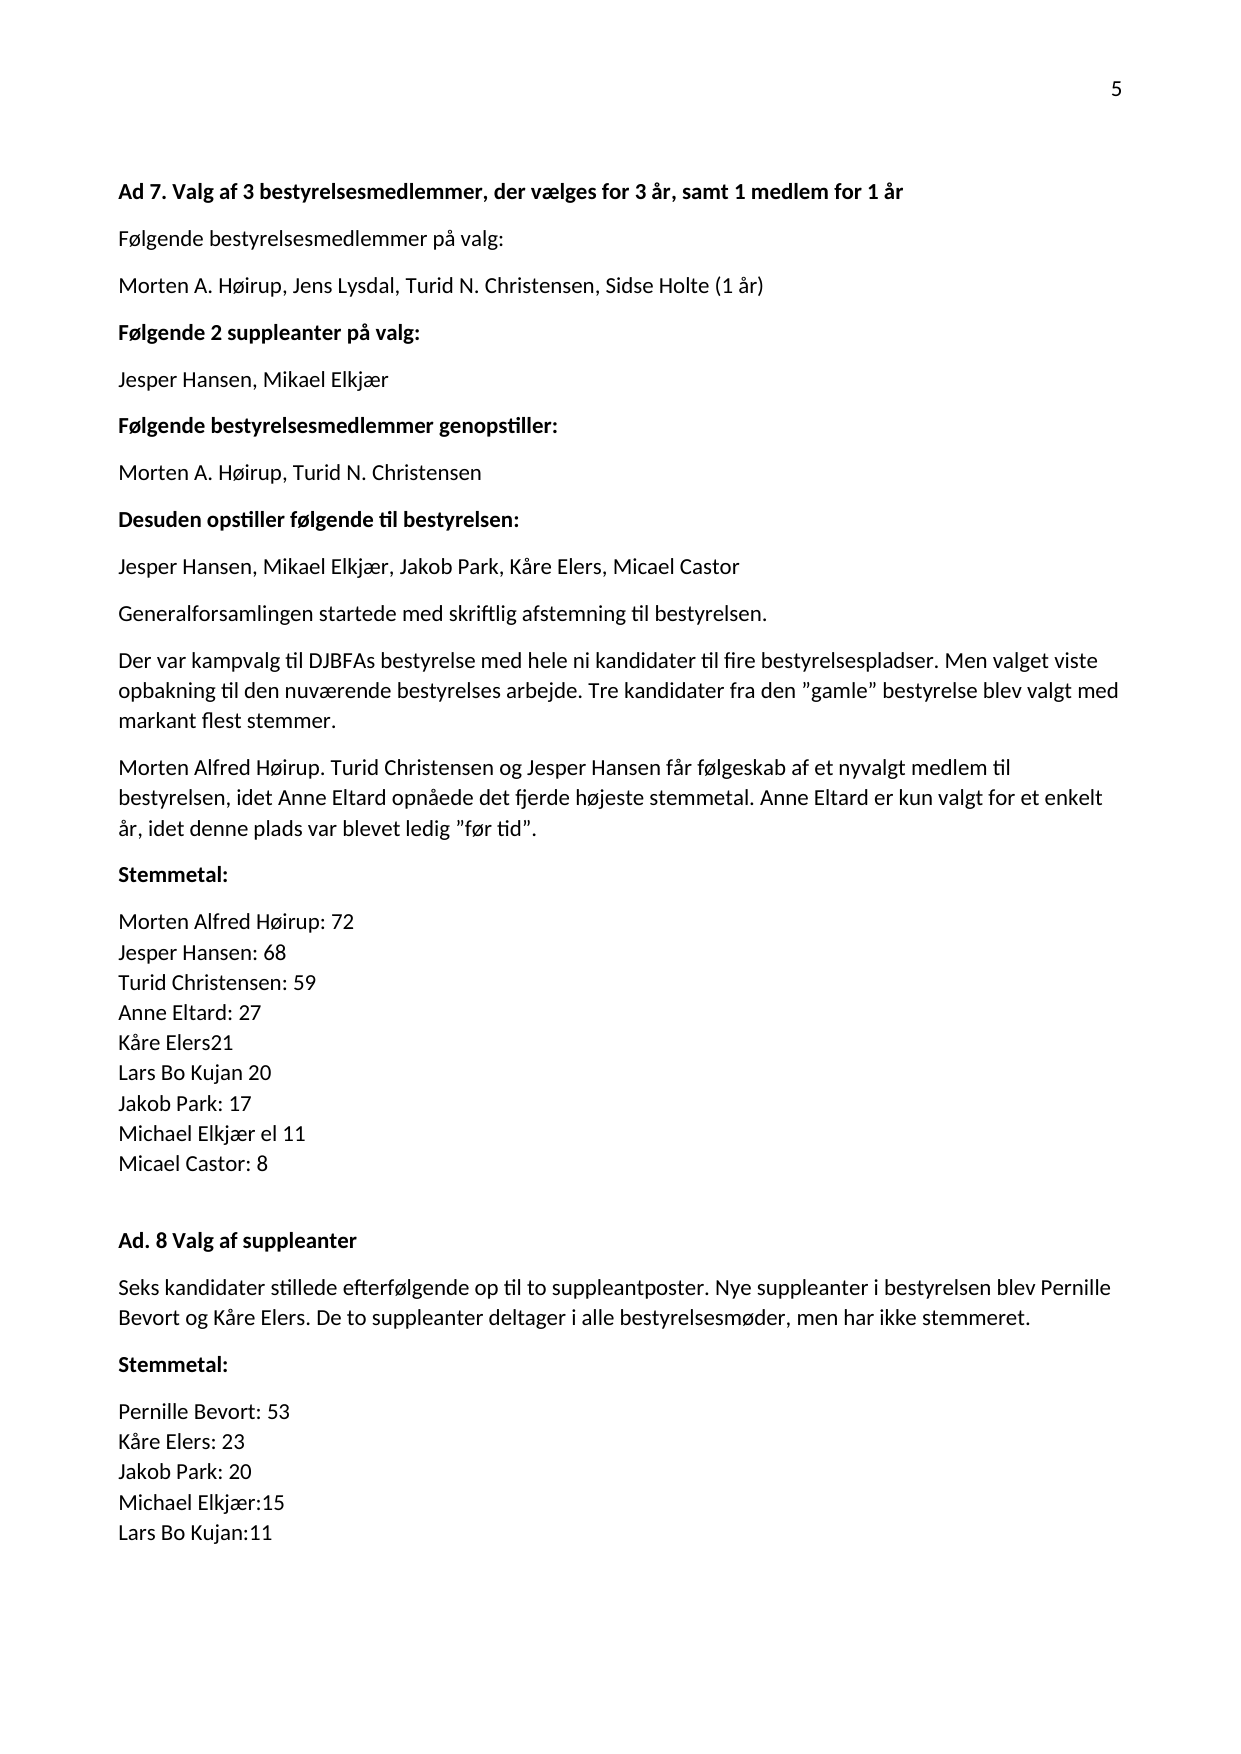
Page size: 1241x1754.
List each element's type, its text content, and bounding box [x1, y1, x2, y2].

text Desuden opstiller følgende til bestyrelsen: [118, 505, 1122, 533]
text Morten Alfred Høirup: 72 Jesper Hansen: 68 Turid Christensen: 59 Anne Eltard: 27 Kåre Elers21 Lars Bo Kujan 20 Jakob Park: 17 Michael Elkjær el 11 Micael Castor: 8 [118, 907, 1122, 1207]
text Ad. 8 Valg af suppleanter [118, 1226, 1122, 1254]
text Seks kandidater stillede efterfølgende op til to suppleantposter. Nye suppleanter i bestyrelsen blev Pernille Bevort og Kåre Elers. De to suppleanter deltager i alle bestyrelsesmøder, men har ikke stemmeret. [118, 1273, 1122, 1331]
text Stemmetal: [118, 1350, 1122, 1378]
text Følgende 2 suppleanter på valg: [118, 318, 1122, 346]
text Morten A. Høirup, Jens Lysdal, Turid N. Christensen, Sidse Holte (1 år) [118, 271, 1122, 299]
text Jesper Hansen, Mikael Elkjær, Jakob Park, Kåre Elers, Micael Castor [118, 552, 1122, 580]
text Generalforsamlingen startede med skriftlig afstemning til bestyrelsen. [118, 599, 1122, 627]
text Følgende bestyrelsesmedlemmer på valg: [118, 224, 1122, 252]
text Der var kampvalg til DJBFAs bestyrelse med hele ni kandidater til fire bestyrelsespladser. Men valget viste opbakning til den nuværende bestyrelses arbejde. Tre kandidater fra den ”gamle” bestyrelse blev valgt med markant flest stemmer. [118, 646, 1122, 734]
text Følgende bestyrelsesmedlemmer genopstiller: [118, 412, 1122, 439]
text Jesper Hansen, Mikael Elkjær [118, 365, 1122, 393]
text Ad 7. Valg af 3 bestyrelsesmedlemmer, der vælges for 3 år, samt 1 medlem for 1 år [118, 177, 1122, 205]
text Morten Alfred Høirup. Turid Christensen og Jesper Hansen får følgeskab af et nyvalgt medlem til bestyrelsen, idet Anne Eltard opnåede det fjerde højeste stemmetal. Anne Eltard er kun valgt for et enkelt år, idet denne plads var blevet ledig ”før tid”. [118, 753, 1122, 842]
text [118, 1397, 1122, 1546]
text Morten A. Høirup, Turid N. Christensen [118, 458, 1122, 486]
text Stemmetal: [118, 861, 1122, 888]
